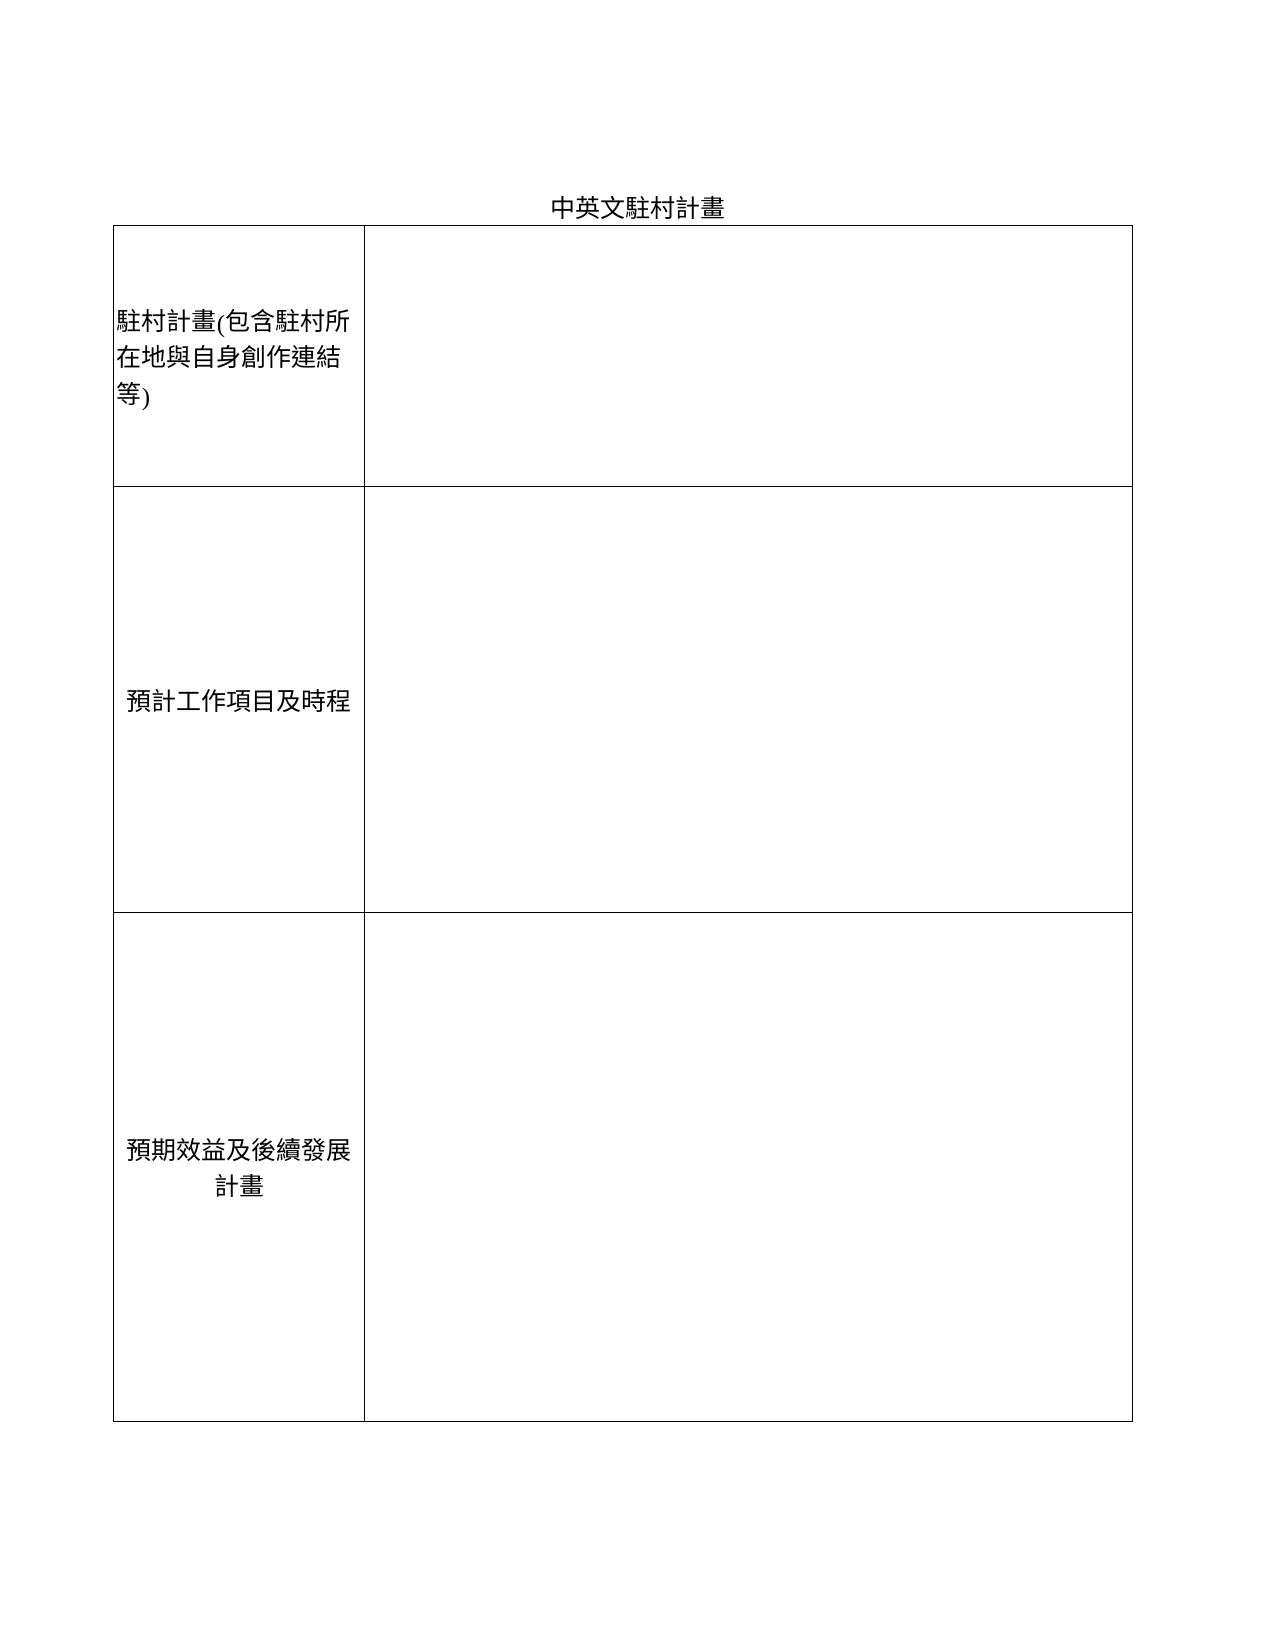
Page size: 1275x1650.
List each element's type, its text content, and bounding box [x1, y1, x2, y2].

table_header 駐村計畫(包含駐村所在地與自身創作連結等) [114, 226, 364, 486]
table_header [365, 226, 1132, 486]
table_cell 預期效益及後續發展計畫 [114, 913, 364, 1421]
table_cell [365, 487, 1132, 912]
table_cell 預計工作項目及時程 [114, 487, 364, 912]
table_cell [365, 913, 1132, 1421]
text 中英文駐村計畫 [187, 187, 1087, 225]
